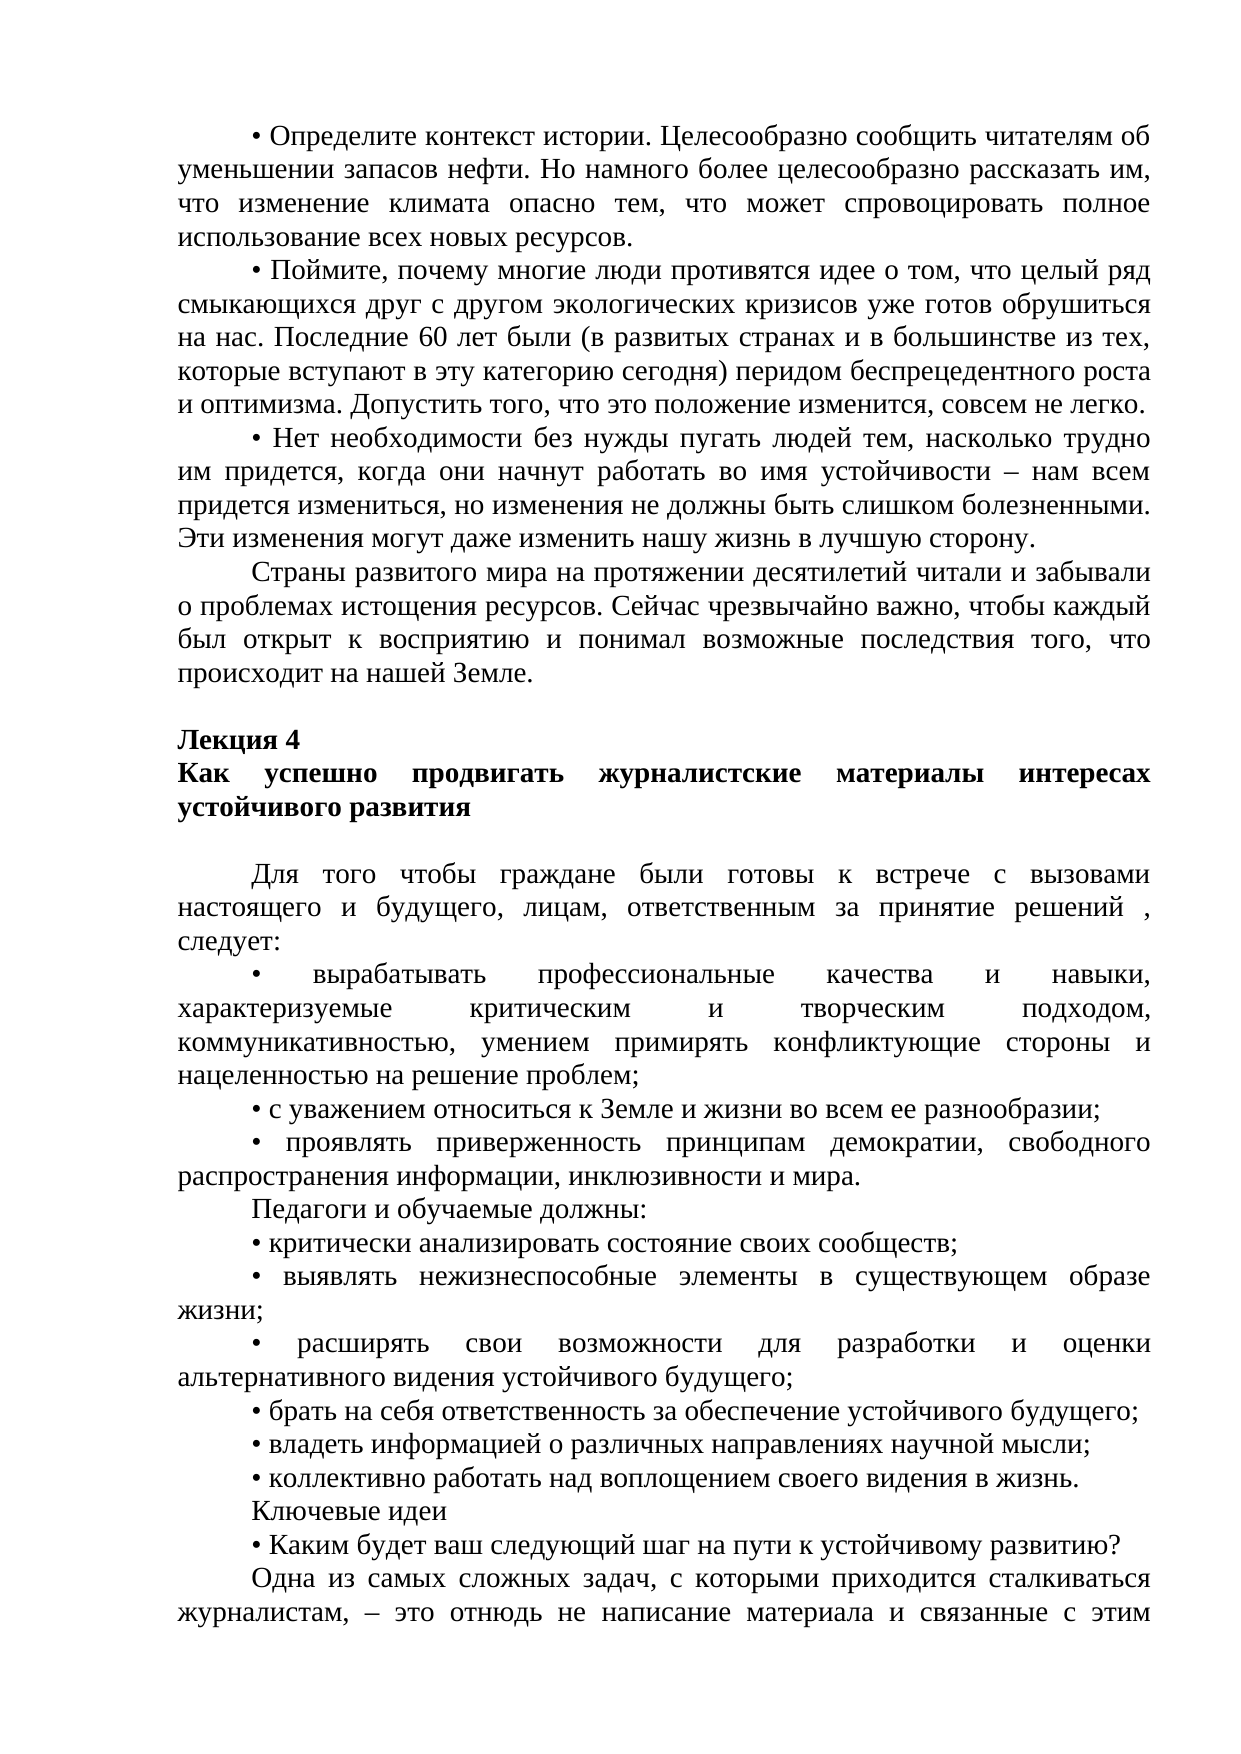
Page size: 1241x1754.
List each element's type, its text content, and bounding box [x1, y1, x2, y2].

text Ключевые идеи [177, 1493, 1152, 1527]
text • с уважением относиться к Земле и жизни во всем ее разнообразии; [177, 1091, 1152, 1124]
text • коллективно работать над воплощением своего видения в жизнь. [177, 1460, 1152, 1493]
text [177, 1560, 1152, 1627]
text • расширять свои возможности для разработки и оценки альтернативного видения устойчивого будущего; [177, 1326, 1152, 1393]
text • проявлять приверженность принципам демократии, свободного распространения информации, инклюзивности и мира. [177, 1124, 1152, 1191]
text Для того чтобы граждане были готовы к встрече с вызовами настоящего и будущего, лицам, ответственным за принятие решений , следует: [177, 856, 1152, 957]
text • Каким будет ваш следующий шаг на пути к устойчивому развитию? [177, 1527, 1152, 1560]
text Лекция 4 [177, 722, 1152, 755]
text • Нет необходимости без нужды пугать людей тем, насколько трудно им придется, когда они начнут работать во имя устойчивости – нам всем придется измениться, но изменения не должны быть слишком болезненными. Эти изменения могут даже изменить нашу жизнь в лучшую сторону. [177, 420, 1152, 554]
text • критически анализировать состояние своих сообществ; [177, 1225, 1152, 1258]
text • вырабатывать профессиональные качества и навыки, характеризуемые критическим и творческим подходом, коммуникативностью, умением примирять конфликтующие стороны и нацеленностью на решение проблем; [177, 957, 1152, 1091]
text • владеть информацией о различных направлениях научной мысли; [177, 1426, 1152, 1460]
text • брать на себя ответственность за обеспечение устойчивого будущего; [177, 1393, 1152, 1426]
text • выявлять нежизнеспособные элементы в существующем образе жизни; [177, 1258, 1152, 1326]
text • Определите контекст истории. Целесообразно сообщить читателям об уменьшении запасов нефти. Но намного более целесообразно рассказать им, что изменение климата опасно тем, что может спровоцировать полное использование всех новых ресурсов. [177, 118, 1152, 252]
text • Поймите, почему многие люди противятся идее о том, что целый ряд смыкающихся друг с другом экологических кризисов уже готов обрушиться на нас. Последние 60 лет были (в развитых странах и в большинстве из тех, которые вступают в эту категорию сегодня) перидом беспрецедентного роста и оптимизма. Допустить того, что это положение изменится, совсем не легко. [177, 252, 1152, 420]
text Страны развитого мира на протяжении десятилетий читали и забывали о проблемах истощения ресурсов. Сейчас чрезвычайно важно, чтобы каждый был открыт к восприятию и понимал возможные последствия того, что происходит на нашей Земле. [177, 554, 1152, 688]
text Как успешно продвигать журналистские материалы интересах устойчивого развития [177, 755, 1152, 822]
text Педагоги и обучаемые должны: [177, 1191, 1152, 1225]
